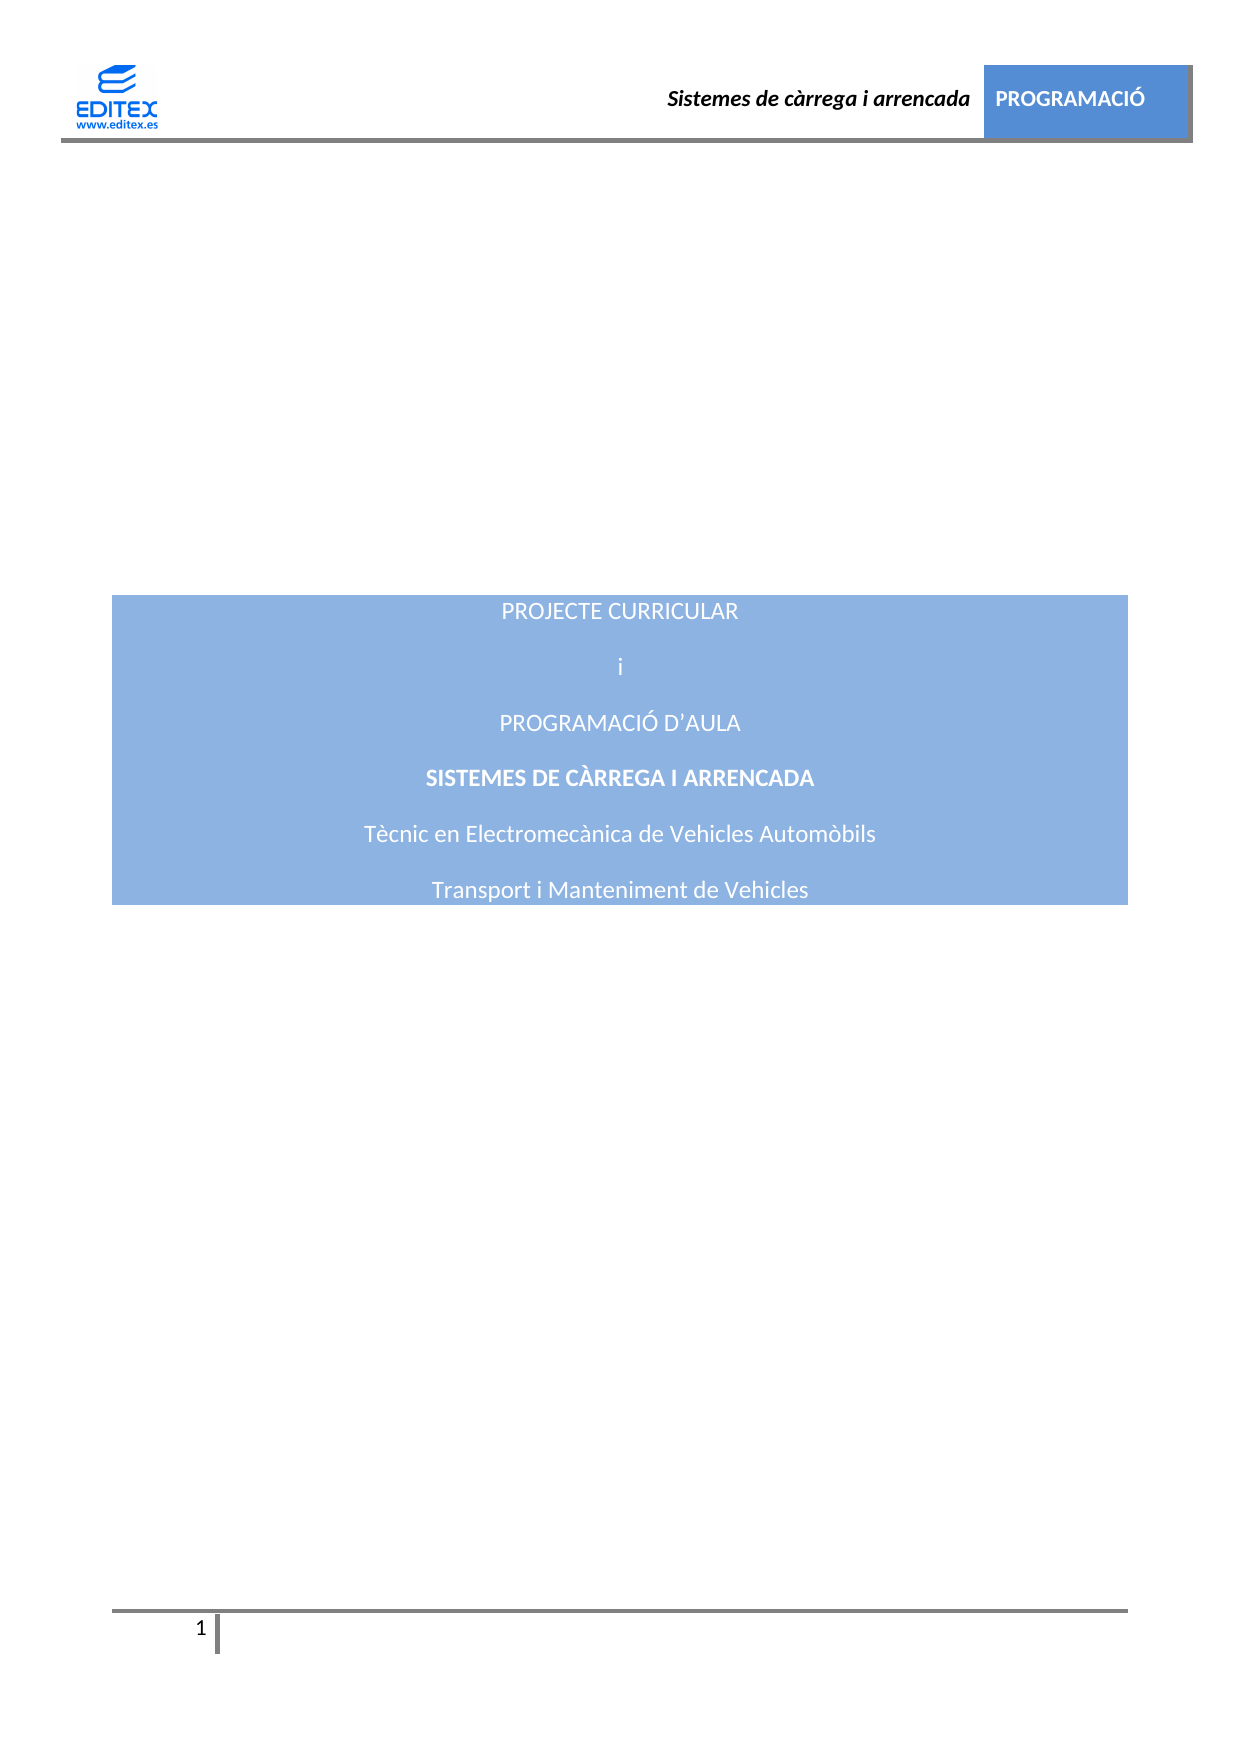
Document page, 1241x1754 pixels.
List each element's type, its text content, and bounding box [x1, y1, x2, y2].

picture [76, 65, 158, 131]
text PROJECTE CURRICULAR [112, 595, 1128, 626]
text Tècnic en Electromecànica de Vehicles Automòbils [112, 818, 1128, 849]
text PROGRAMACIÓ D’AULA [112, 707, 1128, 737]
text SISTEMES DE CÀRREGA I ARRENCADA [112, 763, 1128, 793]
text i [112, 651, 1128, 681]
text Transport i Manteniment de Vehicles [112, 874, 1128, 905]
